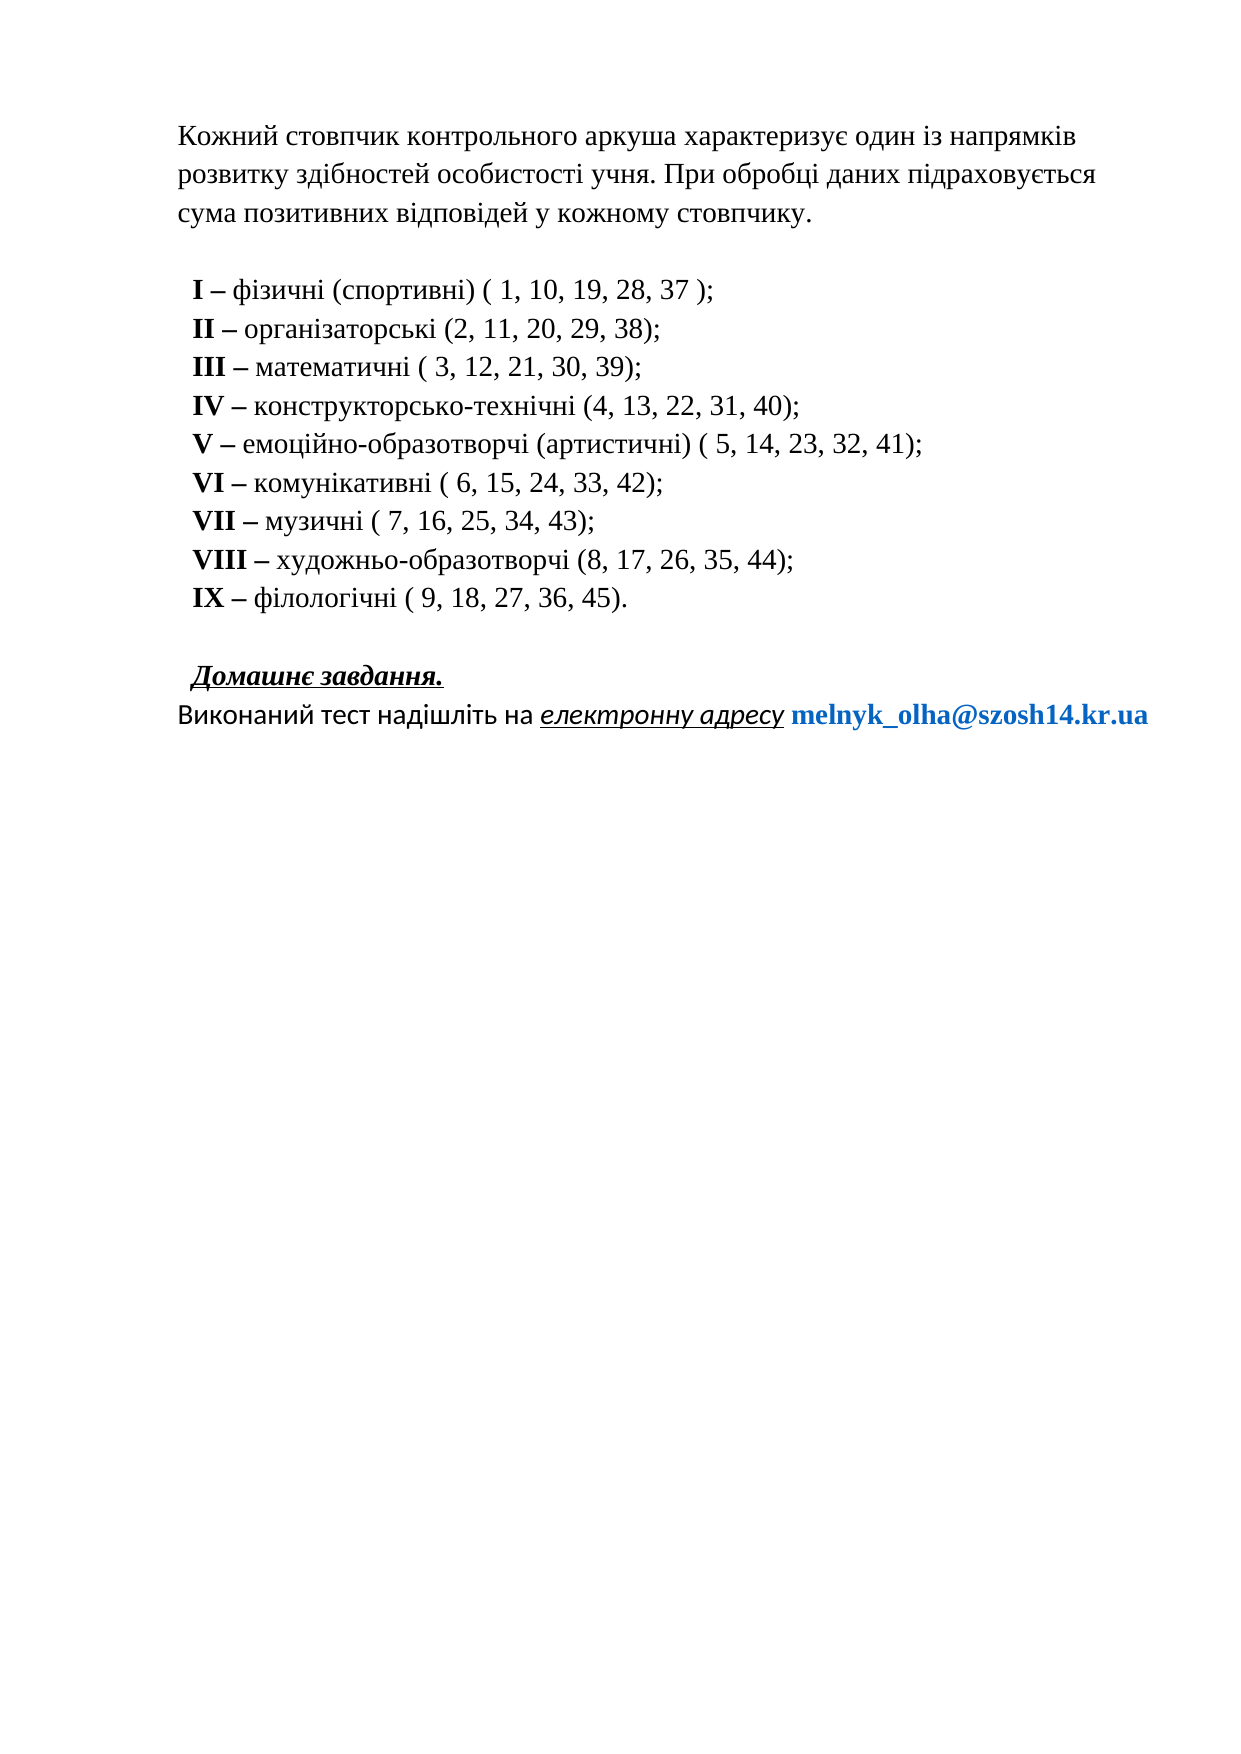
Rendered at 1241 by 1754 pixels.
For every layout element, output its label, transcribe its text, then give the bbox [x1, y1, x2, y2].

list ІХ – філологічні ( 9, 18, 27, 36, 45). [192, 581, 1152, 614]
text Кожний стовпчик контрольного аркуша характеризує один із напрямків розвитку здібностей особистості учня. При обробці даних підраховується сума позитивних відповідей у кожному стовпчику. [177, 118, 1152, 229]
list VІІ – музичні ( 7, 16, 25, 34, 43); [192, 503, 1152, 537]
list І – фізичні (спортивні) ( 1, 10, 19, 28, 37 ); [192, 272, 1152, 306]
list ІV – конструкторсько-технічні (4, 13, 22, 31, 40); [192, 388, 1152, 421]
list V – емоційно-образотворчі (артистичні) ( 5, 14, 23, 32, 41); [192, 426, 1152, 460]
list VІІІ – художньо-образотворчі (8, 17, 26, 35, 44); [192, 542, 1152, 576]
list VІ – комунікативні ( 6, 15, 24, 33, 42); [192, 465, 1152, 498]
text Виконаний тест надішліть на електронну адресу melnyk_olha@szosh14.kr.ua [177, 696, 1152, 732]
list ІІ – організаторські (2, 11, 20, 29, 38); [192, 311, 1152, 344]
list ІІІ – математичні ( 3, 12, 21, 30, 39); [192, 349, 1152, 383]
list Домашнє завдання. [192, 658, 1152, 691]
